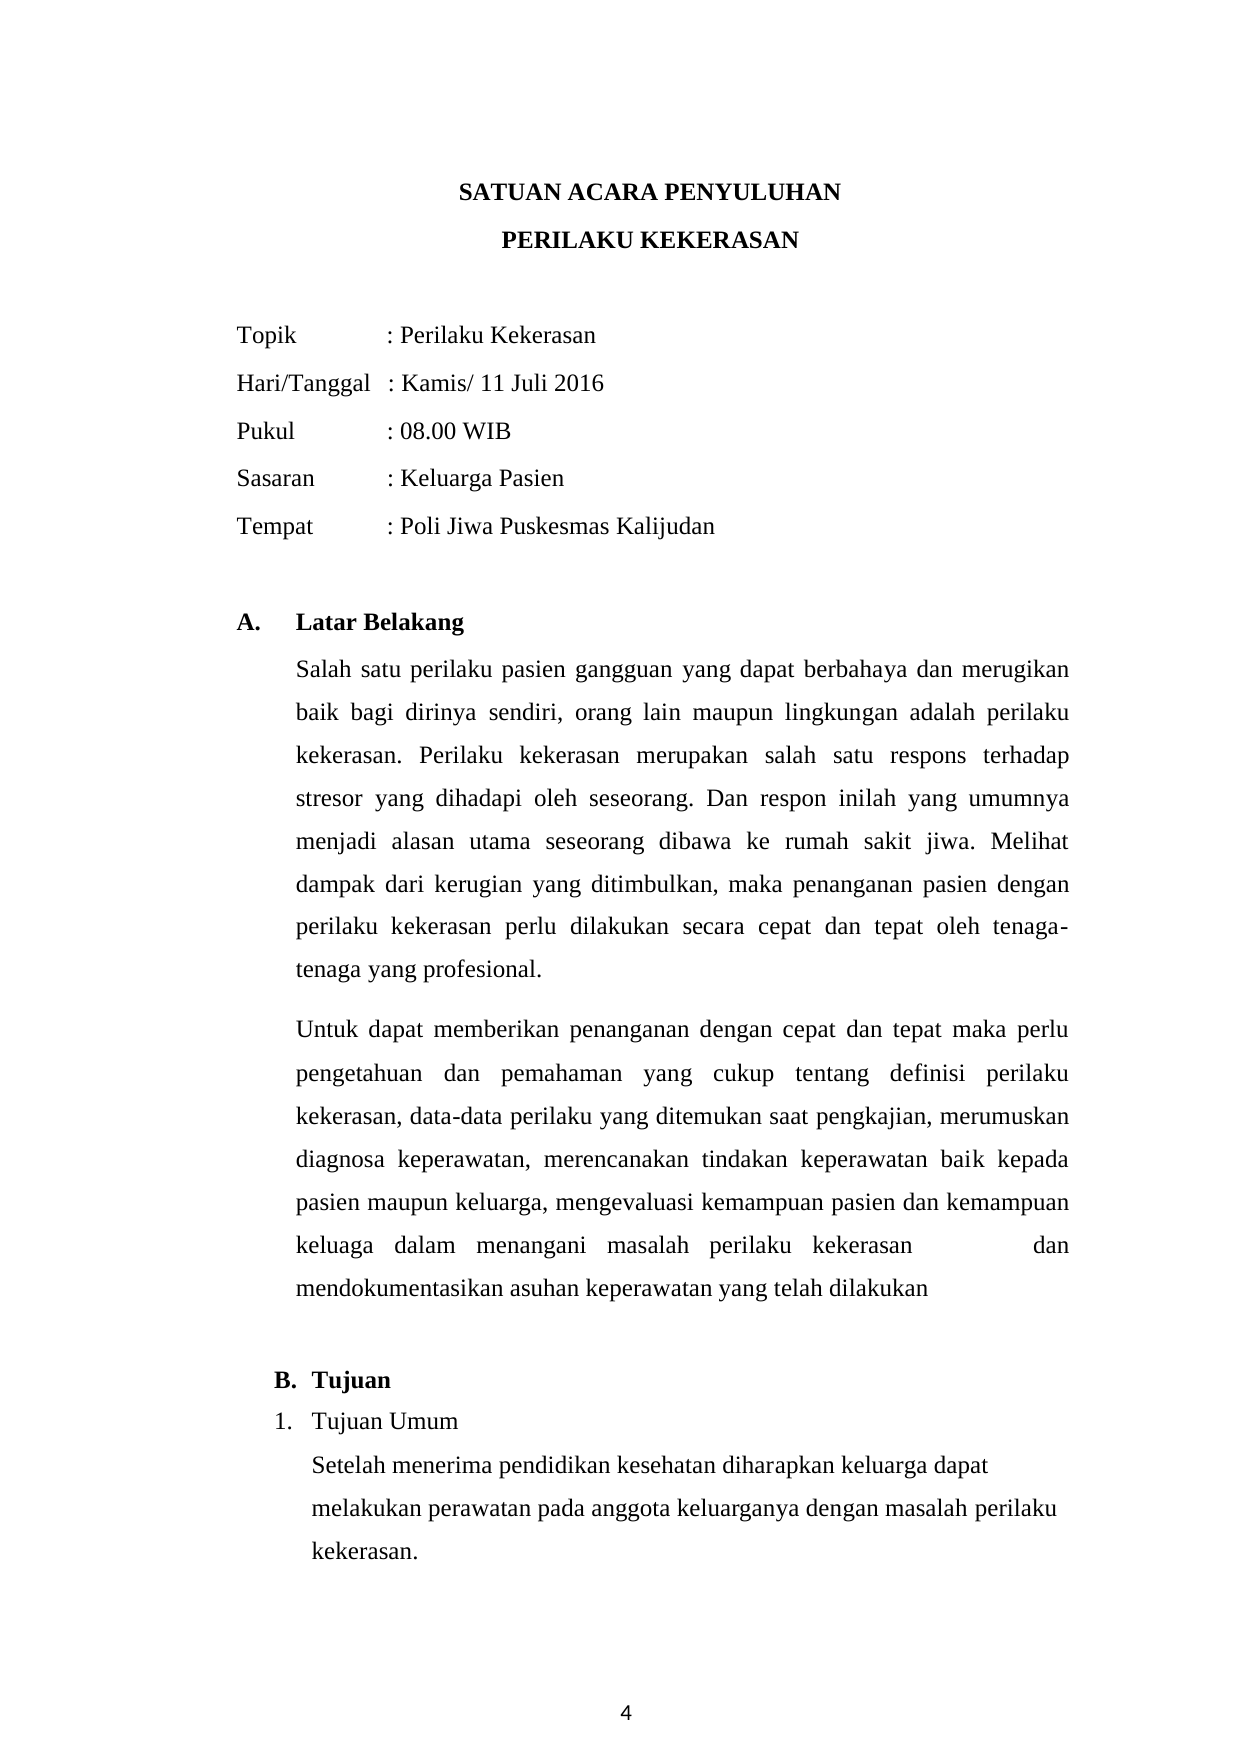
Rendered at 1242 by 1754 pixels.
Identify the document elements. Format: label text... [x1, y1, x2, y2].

text Untuk dapat memberikan penanganan dengan cepat dan tepat maka perlu pengetahuan dan pemahaman yang cukup tentang definisi perilaku kekerasan, data-data perilaku yang ditemukan saat pengkajian, merumuskan diagnosa keperawatan, merencanakan tindakan keperawatan baik kepada pasien maupun keluarga, mengevaluasi kemampuan pasien dan kemampuan keluaga dalam menangani masalah perilaku kekerasan dan mendokumentasikan asuhan keperawatan yang telah dilakukan [296, 1014, 1069, 1302]
text A. Latar Belakang [236, 607, 1077, 636]
text Setelah menerima pendidikan kesehatan diharapkan keluarga dapat melakukan perawatan pada anggota keluarganya dengan masalah perilaku kekerasan. [311, 1450, 1058, 1565]
text Topik : Perilaku Kekerasan [236, 320, 1077, 349]
text Salah satu perilaku pasien gangguan yang dapat berbahaya dan merugikan baik bagi dirinya sendiri, orang lain maupun lingkungan adalah perilaku kekerasan. Perilaku kekerasan merupakan salah satu respons terhadap stresor yang dihadapi oleh seseorang. Dan respon inilah yang umumnya menjadi alasan utama seseorang dibawa ke rumah sakit jiwa. Melihat dampak dari kerugian yang ditimbulkan, maka penanganan pasien dengan perilaku kekerasan perlu dilakukan secara cepat dan tepat oleh tenaga- tenaga yang profesional. [296, 654, 1069, 983]
text Tempat : Poli Jiwa Puskesmas Kalijudan [236, 511, 1077, 540]
text B. Tujuan [274, 1365, 1077, 1394]
text Pukul : 08.00 WIB Sasaran : Keluarga Pasien [236, 416, 568, 492]
text Hari/Tanggal : Kamis/ 11 Juli 2016 [236, 368, 1077, 397]
text SATUAN ACARA PENYULUHAN PERILAKU KEKERASAN [458, 177, 846, 253]
text 1. Tujuan Umum [274, 1406, 1077, 1435]
